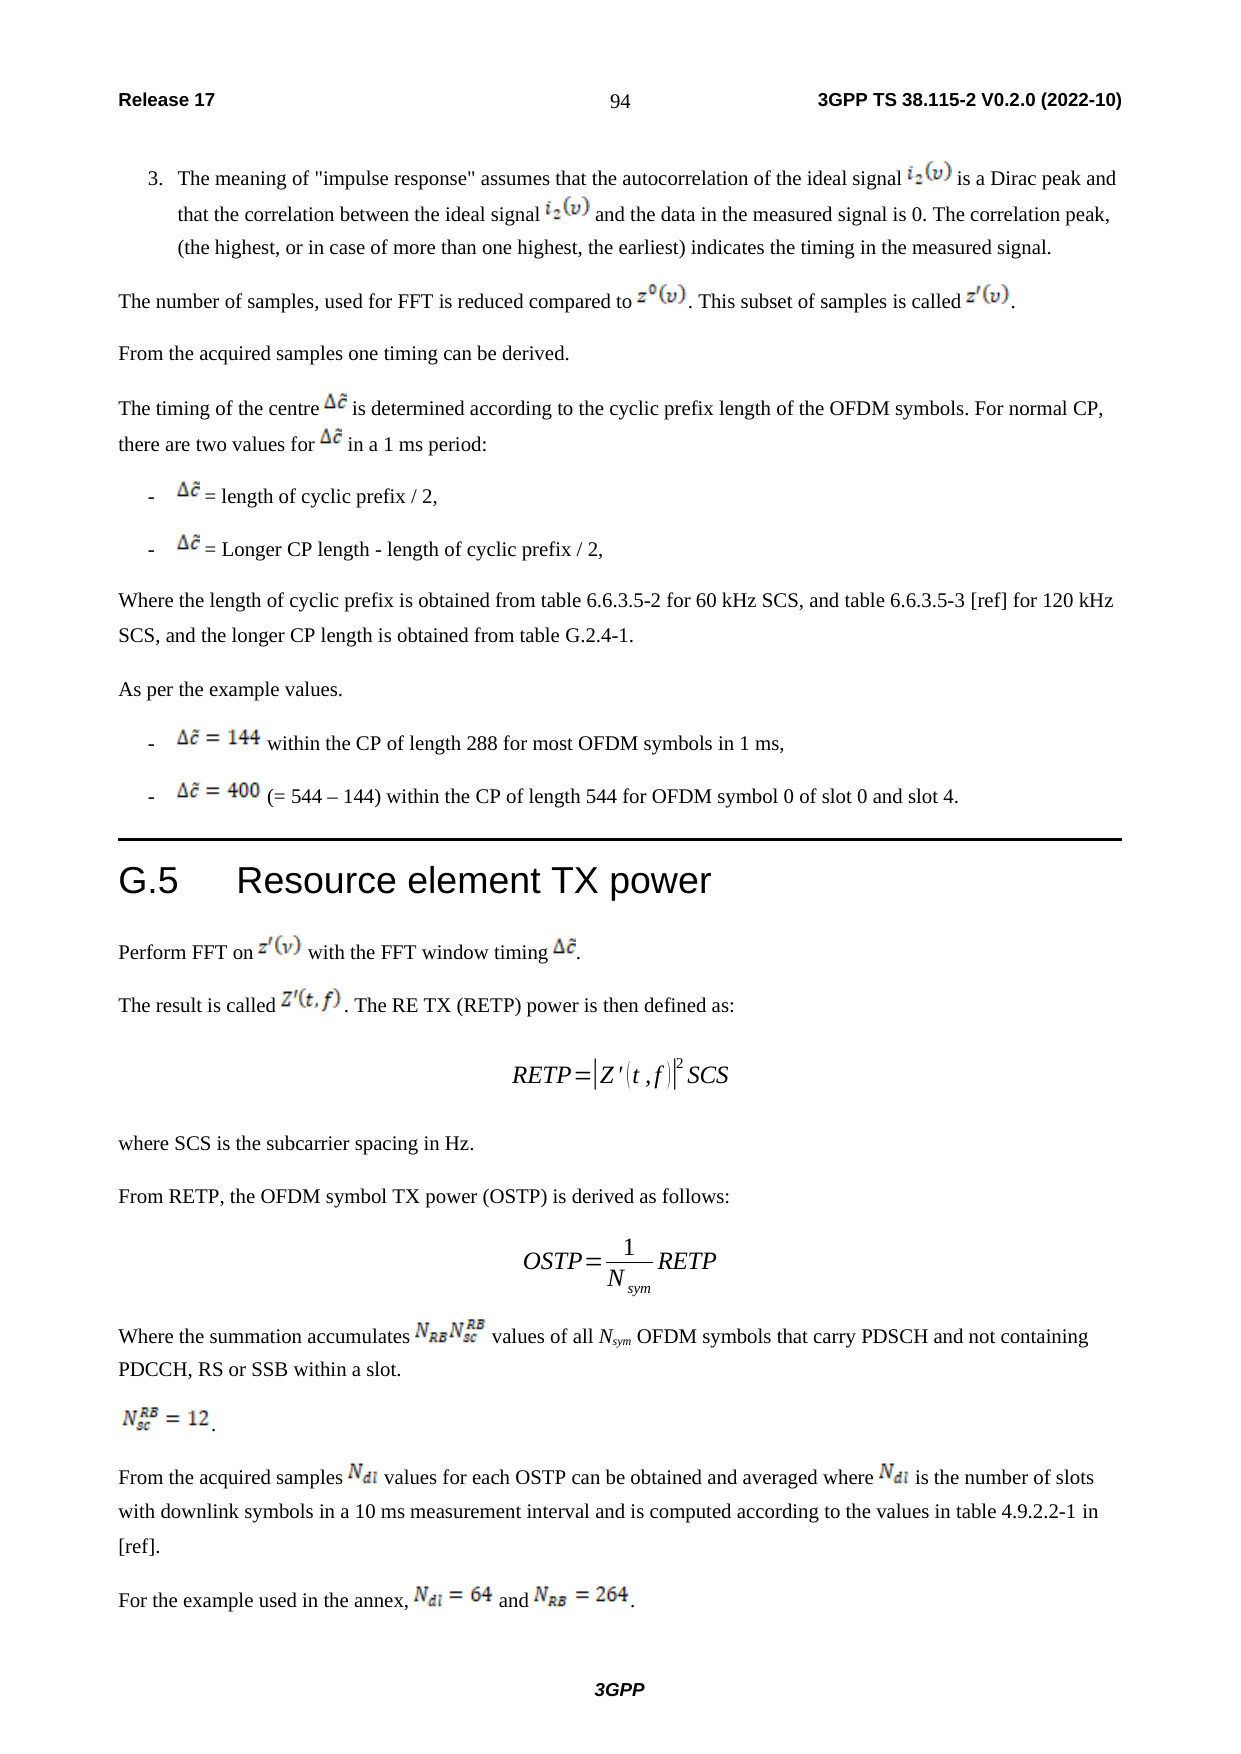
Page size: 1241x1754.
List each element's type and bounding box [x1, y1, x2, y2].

picture [966, 283, 1011, 309]
picture [414, 1582, 494, 1608]
picture [545, 195, 590, 221]
picture [553, 934, 576, 960]
picture [534, 1582, 630, 1608]
picture [637, 283, 688, 309]
picture [118, 1406, 211, 1432]
picture [324, 389, 347, 415]
picture [177, 477, 200, 503]
picture [281, 987, 344, 1013]
picture [258, 934, 303, 960]
picture [415, 1318, 487, 1344]
picture [177, 778, 262, 804]
picture [879, 1459, 910, 1485]
picture [177, 530, 200, 556]
picture [177, 725, 262, 751]
picture [907, 160, 952, 186]
picture [348, 1459, 379, 1485]
picture [320, 424, 342, 450]
